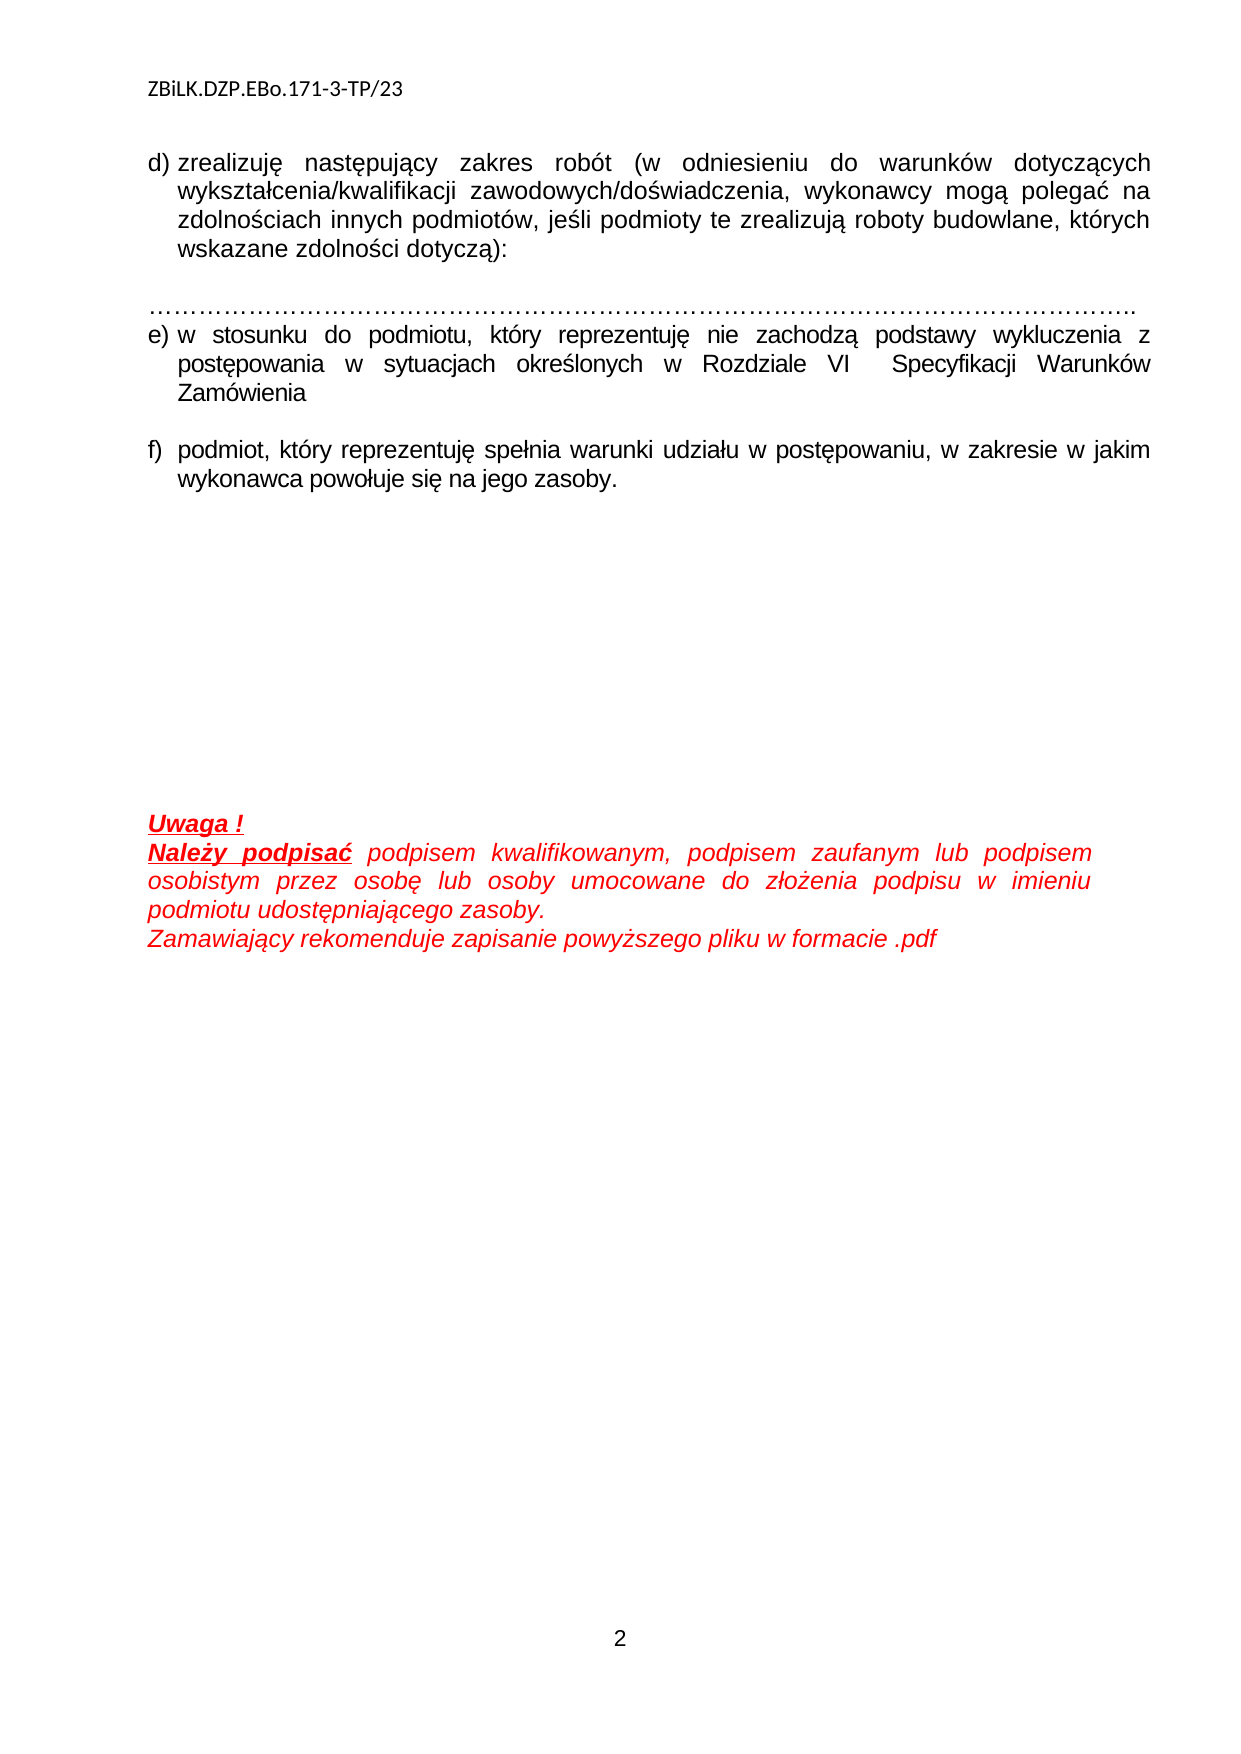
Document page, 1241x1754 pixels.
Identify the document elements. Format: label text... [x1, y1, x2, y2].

text ……………………………………………………………………………………………………….. [148, 291, 1152, 320]
list zrealizuję następujący zakres robót (w odniesieniu do warunków dotyczących wykształcenia/kwalifikacji zawodowych/doświadczenia, wykonawcy mogą polegać na zdolnościach innych podmiotów, jeśli podmioty te zrealizują roboty budowlane, których wskazane zdolności dotyczą): [148, 148, 1152, 263]
list podmiot, który reprezentuję spełnia warunki udziału w postępowaniu, w zakresie w jakim wykonawca powołuje się na jego zasoby. [148, 435, 1152, 493]
list w stosunku do podmiotu, który reprezentuję nie zachodzą podstawy wykluczenia z postępowania w sytuacjach określonych w Rozdziale VI Specyfikacji Warunków Zamówienia [148, 320, 1152, 406]
text Uwaga ! [148, 809, 1093, 838]
text Zamawiający rekomenduje zapisanie powyższego pliku w formacie .pdf [148, 924, 1152, 953]
text Należy podpisać podpisem kwalifikowanym, podpisem zaufanym lub podpisem osobistym przez osobę lub osoby umocowane do złożenia podpisu w imieniu podmiotu udostępniającego zasoby. [148, 838, 1093, 924]
